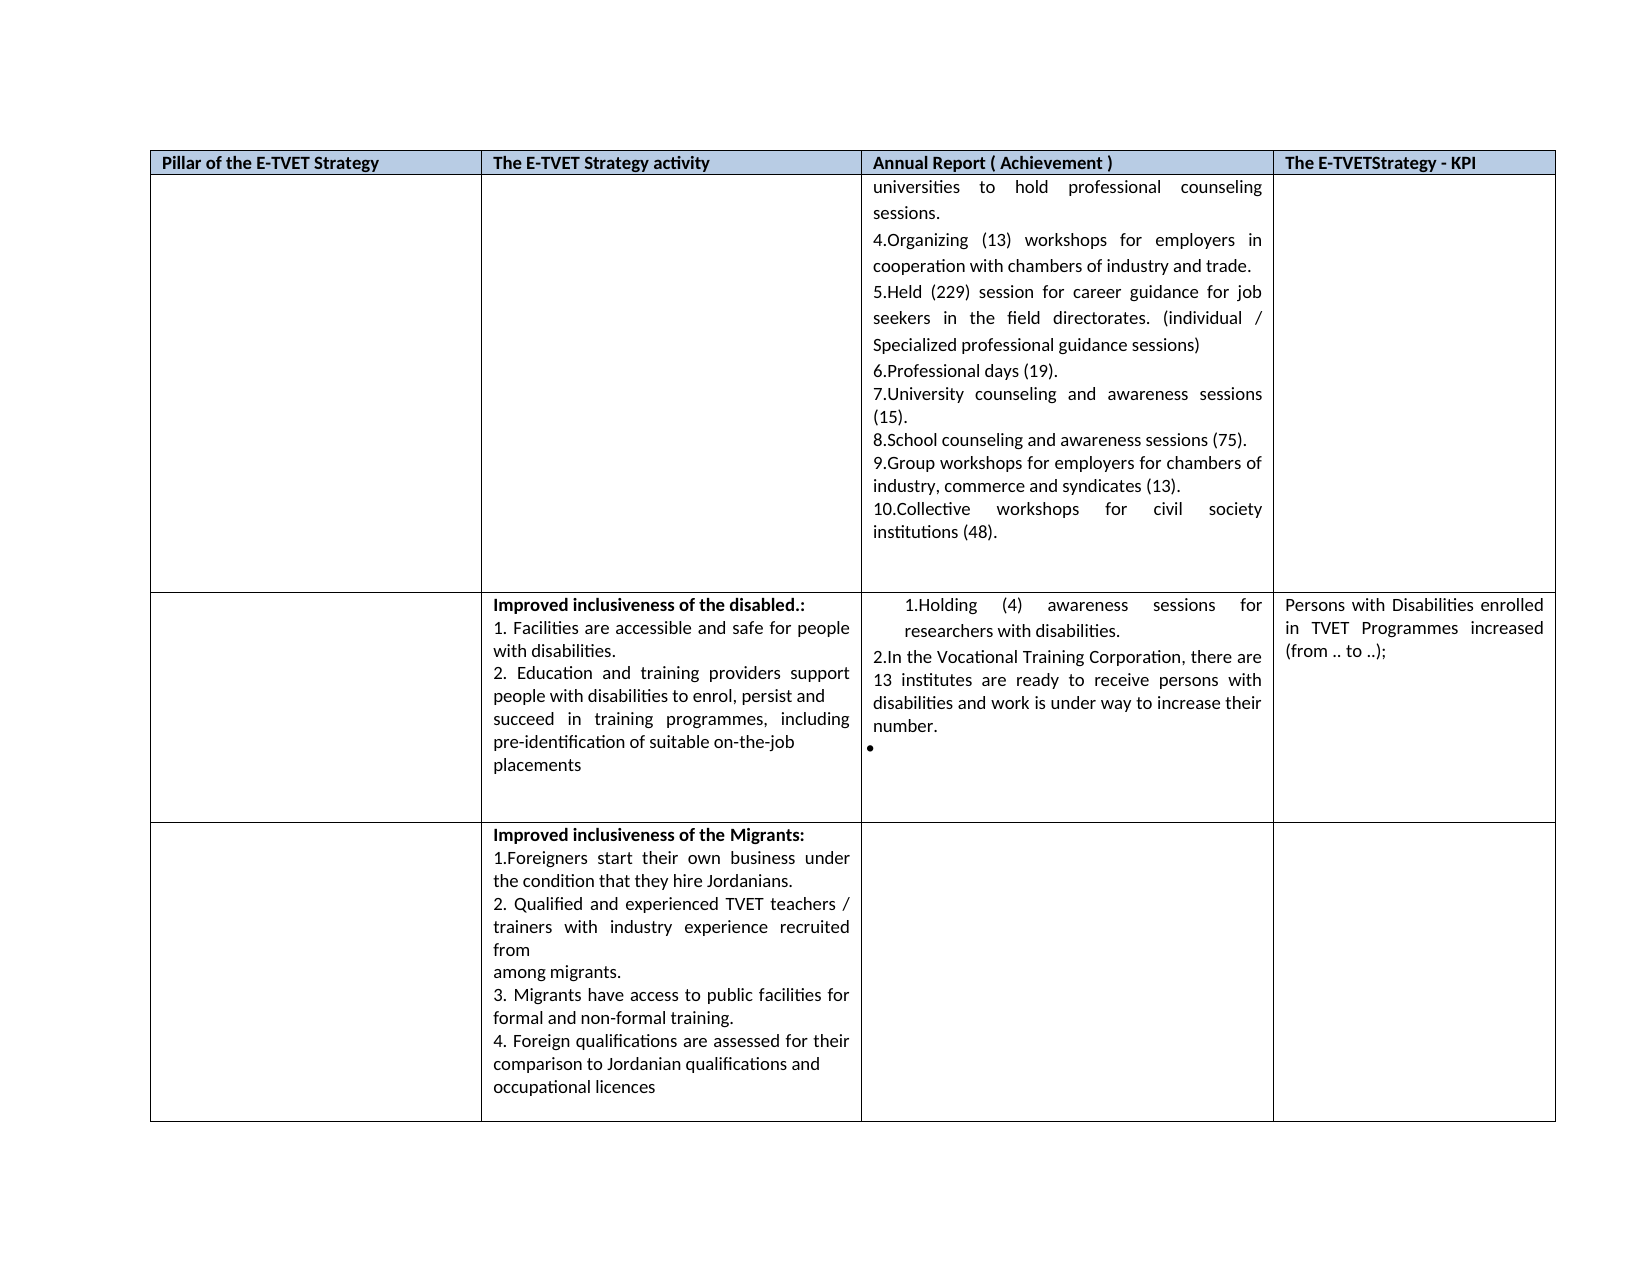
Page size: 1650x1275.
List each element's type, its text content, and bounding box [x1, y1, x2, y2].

table_cell Persons with Disabilities enrolled in TVET Programmes increased (from .. to ..); [1274, 593, 1555, 822]
table_cell [1274, 823, 1555, 1121]
table_header The E-TVET Strategy activity [482, 151, 861, 174]
table_header Annual Report ( Achievement ) [862, 151, 1273, 174]
table_cell Improved inclusiveness of the disabled.: 1. Facilities are accessible and safe for people with disabilities. 2. Education and training providers support people with disabilities to enrol, persist and succeed in training programmes, including pre-identification of suitable on-the-job placements [482, 593, 861, 822]
table_cell [151, 823, 481, 1121]
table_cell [862, 175, 1273, 592]
table_cell Improved inclusiveness of the Migrants: 1.Foreigners start their own business under the condition that they hire Jordanians. 2. Qualified and experienced TVET teachers / trainers with industry experience recruited from among migrants. 3. Migrants have access to public facilities for formal and non-formal training. 4. Foreign qualifications are assessed for their comparison to Jordanian qualifications and occupational licences [482, 823, 861, 1121]
table_cell [862, 823, 1273, 1121]
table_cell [1274, 175, 1555, 592]
table_cell [151, 593, 481, 822]
table_header Pillar of the E-TVET Strategy [151, 151, 481, 174]
table_header The E-TVETStrategy - KPI [1274, 151, 1555, 174]
table_cell 1.Holding (4) awareness sessions for researchers with disabilities. 2.In the Vocational Training Corporation, there are 13 institutes are ready to receive persons with disabilities and work is under way to increase their number. [862, 593, 1273, 822]
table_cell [482, 175, 861, 592]
